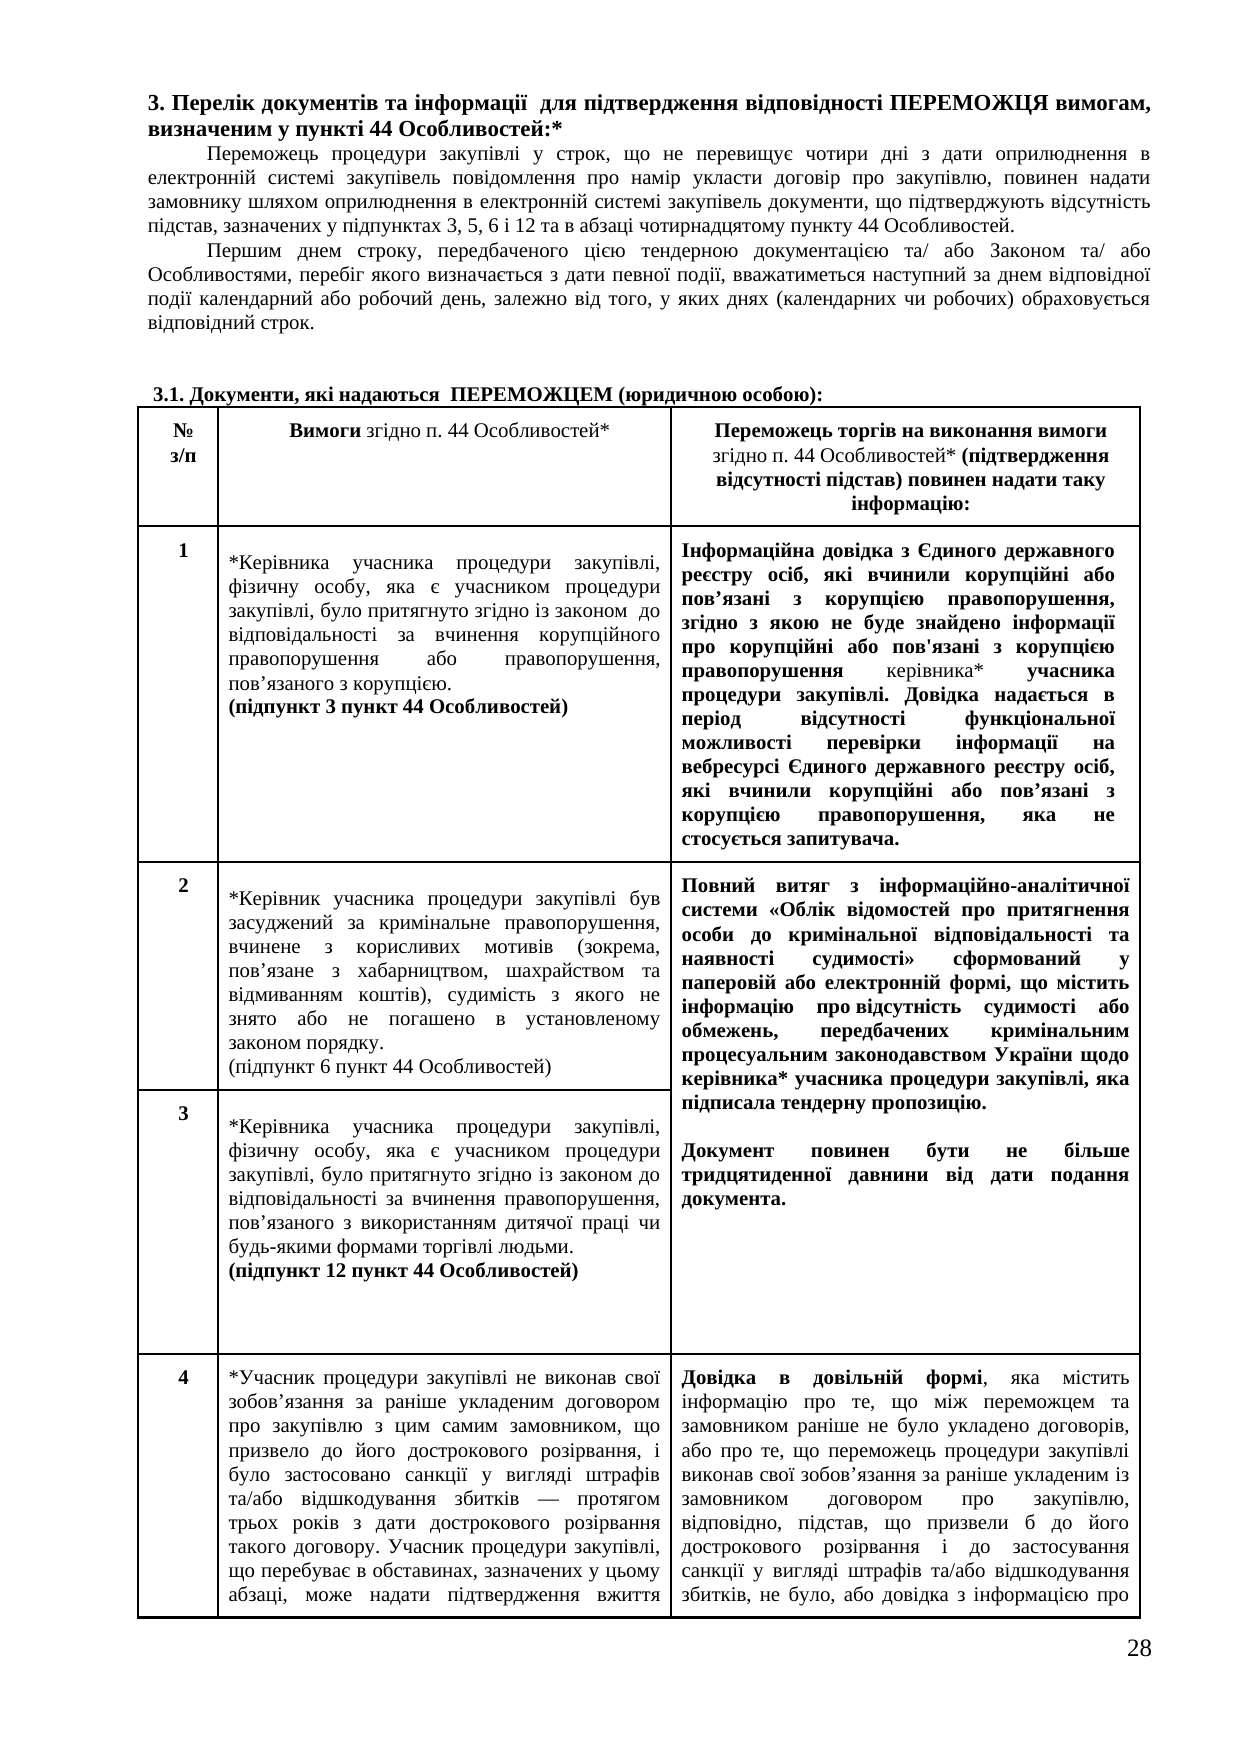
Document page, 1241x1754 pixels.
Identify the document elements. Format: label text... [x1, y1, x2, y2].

table_header Переможець торгів на виконання вимоги згідно п. 44 Особливостей* (підтвердження відсутності підстав) повинен надати таку інформацію: [672, 408, 1139, 525]
table_cell *Керівник учасника процедури закупівлі був засуджений за кримінальне правопорушення, вчинене з корисливих мотивів (зокрема, пов’язане з хабарництвом, шахрайством та відмиванням коштів), судимість з якого не знято або не погашено в установленому законом порядку. (підпункт 6 пункт 44 Особливостей) [219, 863, 670, 1089]
table_cell 1 [139, 527, 217, 861]
table_cell 2 [139, 863, 217, 1089]
table_header № з/п [139, 408, 217, 525]
text 3. Перелік документів та інформації для підтвердження відповідності ПЕРЕМОЖЦЯ вимогам, визначеним у пункті 44 Особливостей:* [148, 88, 1152, 141]
table_cell 4 [139, 1355, 217, 1616]
table_cell 3 [139, 1091, 217, 1353]
text Переможець процедури закупівлі у строк, що не перевищує чотири дні з дати оприлюднення в електронній системі закупівель повідомлення про намір укласти договір про закупівлю, повинен надати замовнику шляхом оприлюднення в електронній системі закупівель документи, що підтверджують відсутність підстав, зазначених у підпунктах 3, 5, 6 і 12 та в абзаці чотирнадцятому пункту 44 Особливостей. [148, 141, 1152, 237]
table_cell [672, 1355, 1139, 1616]
table_header Вимоги згідно п. 44 Особливостей* [219, 408, 670, 525]
table_cell *Керівника учасника процедури закупівлі, фізичну особу, яка є учасником процедури закупівлі, було притягнуто згідно із законом до відповідальності за вчинення правопорушення, пов’язаного з використанням дитячої праці чи будь-якими формами торгівлі людьми. (підпункт 12 пункт 44 Особливостей) [219, 1091, 670, 1353]
table_cell *Керівника учасника процедури закупівлі, фізичну особу, яка є учасником процедури закупівлі, було притягнуто згідно із законом до відповідальності за вчинення корупційного правопорушення або правопорушення, пов’язаного з корупцією. (підпункт 3 пункт 44 Особливостей) [219, 527, 670, 861]
table_cell Повний витяг з інформаційно-аналітичної системи «Облік відомостей про притягнення особи до кримінальної відповідальності та наявності судимості» сформований у паперовій або електронній формі, що містить інформацію про відсутність судимості або обмежень, передбачених кримінальним процесуальним законодавством України щодо керівника* учасника процедури закупівлі, яка підписала тендерну пропозицію. Документ повинен бути не більше тридцятиденної давнини від дати подання документа. [672, 863, 1139, 1353]
table_cell Інформаційна довідка з Єдиного державного реєстру осіб, які вчинили корупційні або пов’язані з корупцією правопорушення, згідно з якою не буде знайдено інформації про корупційні або пов'язані з корупцією правопорушення керівника* учасника процедури закупівлі. Довідка надається в період відсутності функціональної можливості перевірки інформації на вебресурсі Єдиного державного реєстру осіб, які вчинили корупційні або пов’язані з корупцією правопорушення, яка не стосується запитувача. [672, 527, 1139, 861]
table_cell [219, 1355, 670, 1616]
text Першим днем строку, передбаченого цією тендерною документацією та/ або Законом та/ або Особливостями, перебіг якого визначається з дати певної події, вважатиметься наступний за днем відповідної події календарний або робочий день, залежно від того, у яких днях (календарних чи робочих) обраховується відповідний строк. [148, 237, 1152, 334]
text 3.1. Документи, які надаються ПЕРЕМОЖЦЕМ (юридичною особою): [148, 382, 1152, 406]
